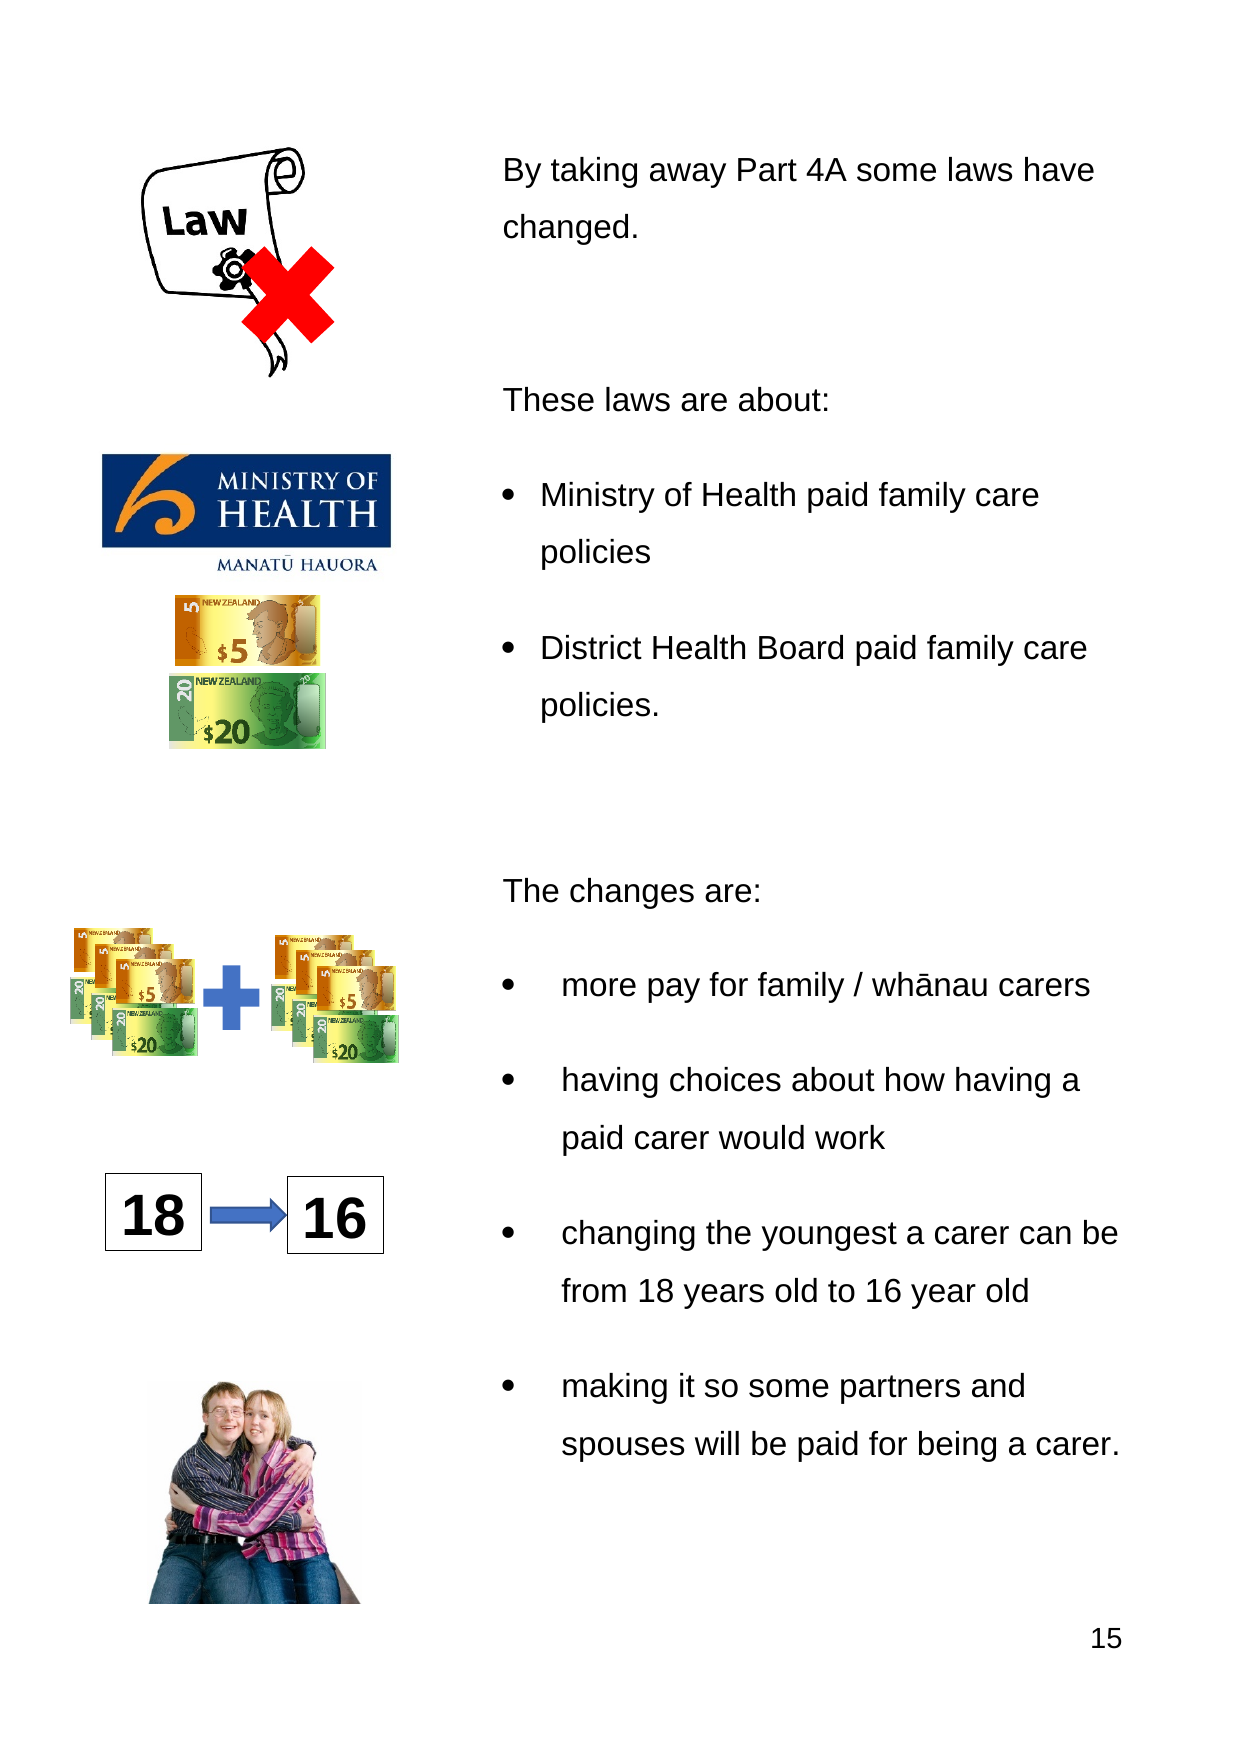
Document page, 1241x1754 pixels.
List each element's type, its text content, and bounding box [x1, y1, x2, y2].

list Ministry of Health paid family care policies [502, 475, 1122, 613]
picture [46, 914, 235, 1066]
text The changes are: [502, 871, 1122, 951]
list more pay for family / whānau carers [502, 965, 1122, 1046]
picture [75, 427, 417, 752]
picture [247, 921, 436, 1073]
list District Health Board paid family care policies. [502, 628, 1122, 724]
picture [147, 1381, 362, 1604]
list making it so some partners and spouses will be paid for being a carer. [502, 1366, 1122, 1462]
picture [139, 146, 307, 378]
list having choices about how having a paid carer would work [502, 1060, 1122, 1199]
text By taking away Part 4A some laws have changed. [502, 150, 1122, 246]
text These laws are about: [502, 380, 1122, 461]
list changing the youngest a carer can be from 18 years old to 16 year old [502, 1213, 1122, 1352]
